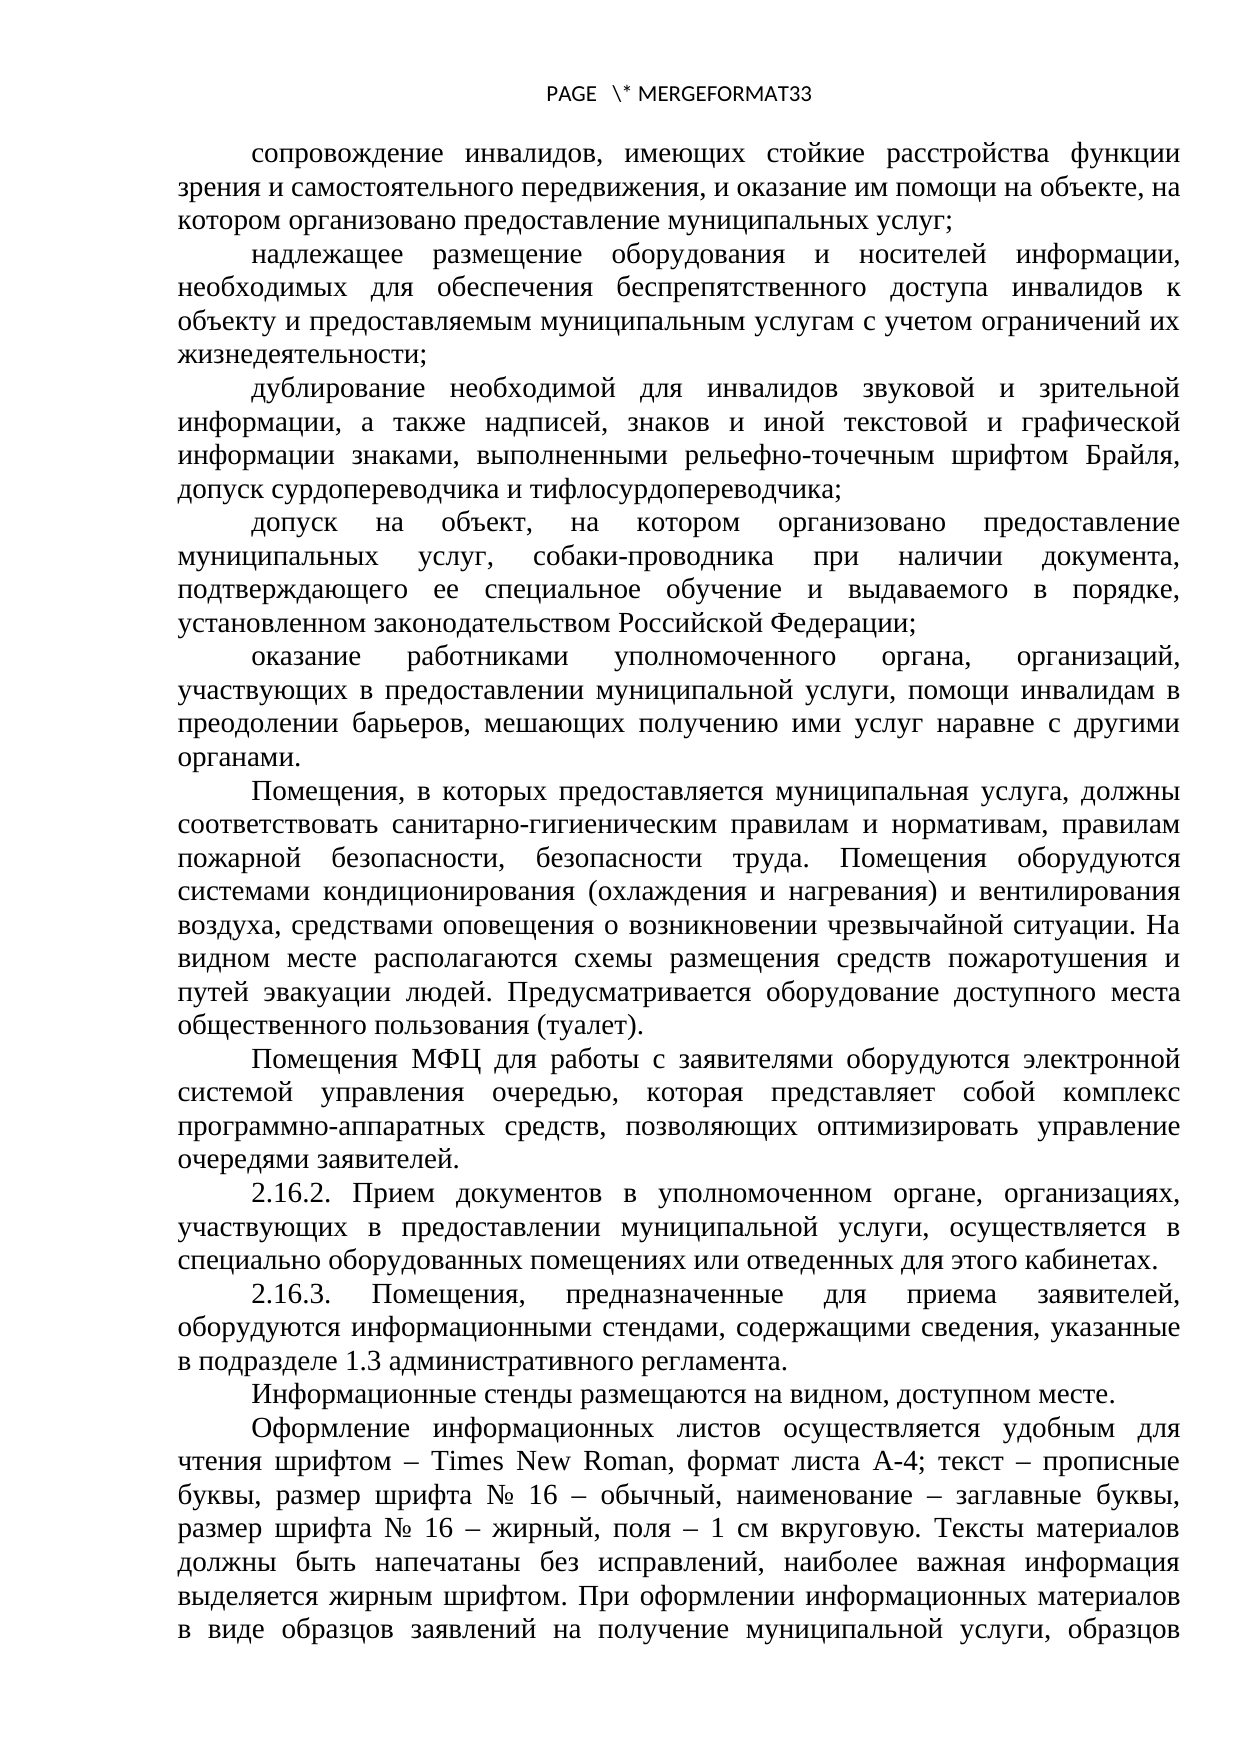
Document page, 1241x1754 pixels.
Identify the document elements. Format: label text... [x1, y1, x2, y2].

text 2.16.2. Прием документов в уполномоченном органе, организациях, участвующих в предоставлении муниципальной услуги, осуществляется в специально оборудованных помещениях или отведенных для этого кабинетах. [177, 1175, 1181, 1276]
text дублирование необходимой для инвалидов звуковой и зрительной информации, а также надписей, знаков и иной текстовой и графической информации знаками, выполненными рельефно-точечным шрифтом Брайля, допуск сурдопереводчика и тифлосурдопереводчика; [177, 370, 1181, 504]
text Помещения, в которых предоставляется муниципальная услуга, должны соответствовать санитарно-гигиеническим правилам и нормативам, правилам пожарной безопасности, безопасности труда. Помещения оборудуются системами кондиционирования (охлаждения и нагревания) и вентилирования воздуха, средствами оповещения о возникновении чрезвычайной ситуации. На видном месте располагаются схемы размещения средств пожаротушения и путей эвакуации людей. Предусматривается оборудование доступного места общественного пользования (туалет). [177, 773, 1181, 1041]
text 2.16.3. Помещения, предназначенные для приема заявителей, оборудуются информационными стендами, содержащими сведения, указанные в подразделе 1.3 административного регламента. [177, 1276, 1181, 1376]
text сопровождение инвалидов, имеющих стойкие расстройства функции зрения и самостоятельного передвижения, и оказание им помощи на объекте, на котором организовано предоставление муниципальных услуг; [177, 135, 1181, 236]
text Помещения МФЦ для работы с заявителями оборудуются электронной системой управления очередью, которая представляет собой комплекс программно-аппаратных средств, позволяющих оптимизировать управление очередями заявителей. [177, 1041, 1181, 1175]
text допуск на объект, на котором организовано предоставление муниципальных услуг, собаки-проводника при наличии документа, подтверждающего ее специальное обучение и выдаваемого в порядке, установленном законодательством Российской Федерации; [177, 504, 1181, 638]
text оказание работниками уполномоченного органа, организаций, участвующих в предоставлении муниципальной услуги, помощи инвалидам в преодолении барьеров, мешающих получению ими услуг наравне с другими органами. [177, 638, 1181, 773]
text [177, 1410, 1181, 1645]
text надлежащее размещение оборудования и носителей информации, необходимых для обеспечения беспрепятственного доступа инвалидов к объекту и предоставляемым муниципальным услугам с учетом ограничений их жизнедеятельности; [177, 236, 1181, 370]
text Информационные стенды размещаются на видном, доступном месте. [177, 1376, 1181, 1410]
